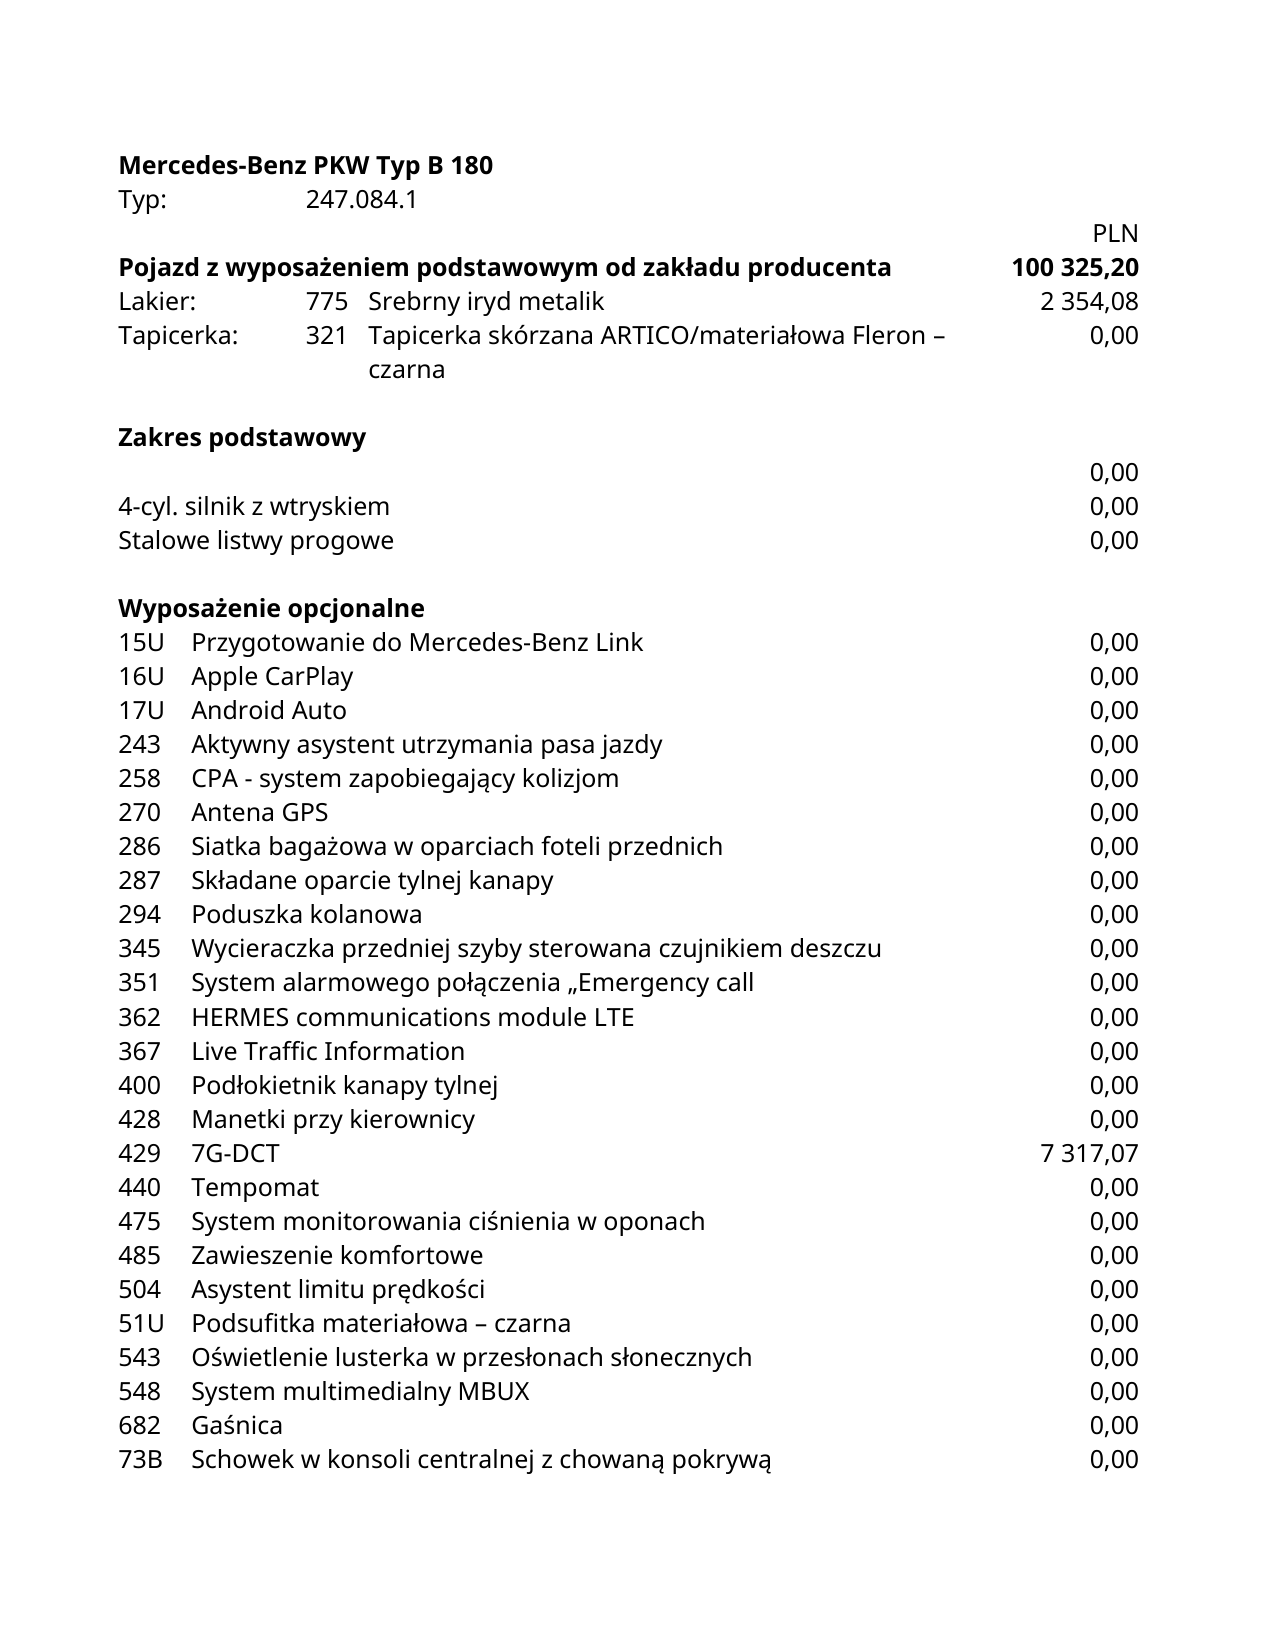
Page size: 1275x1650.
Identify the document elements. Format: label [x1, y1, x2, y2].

table_header [118, 148, 1139, 1476]
